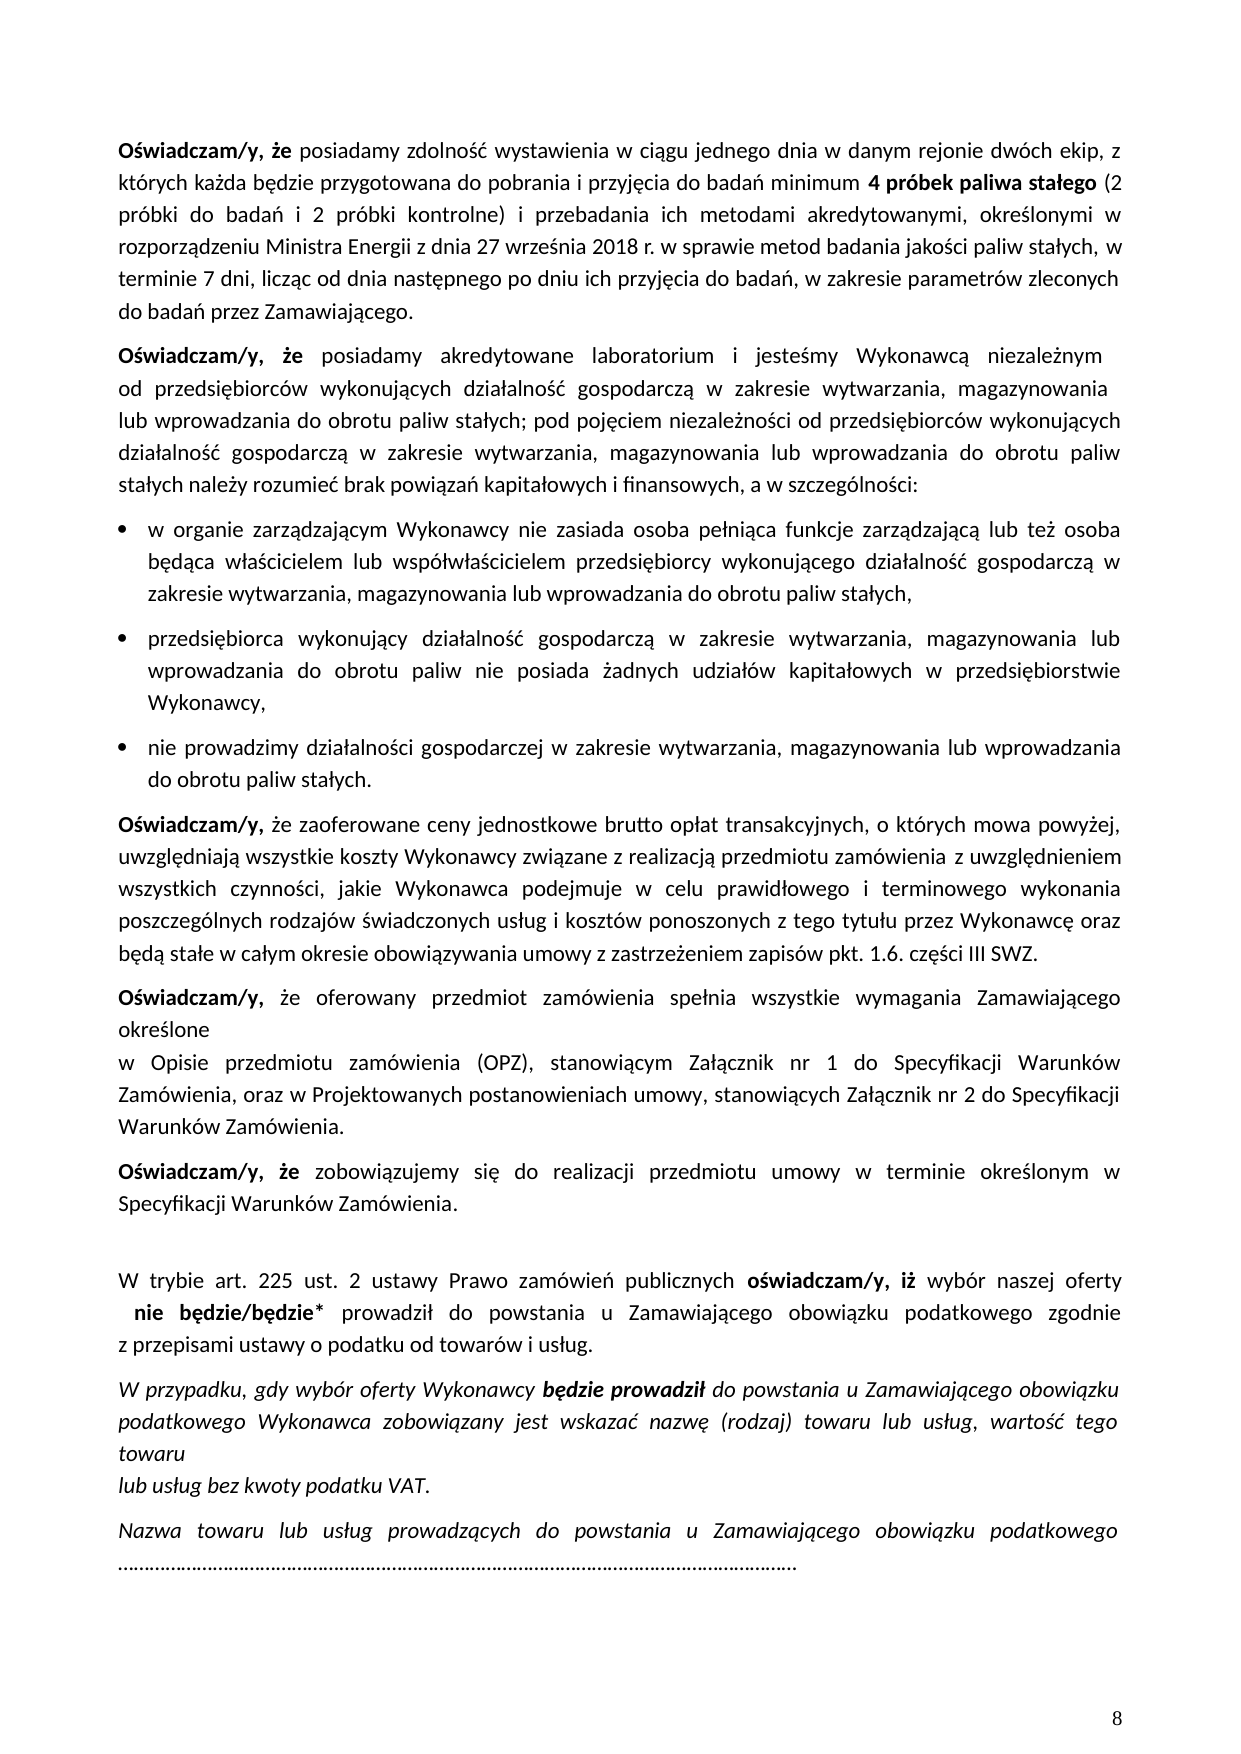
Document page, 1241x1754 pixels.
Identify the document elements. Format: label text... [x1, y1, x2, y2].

text W przypadku, gdy wybór oferty Wykonawcy będzie prowadził do powstania u Zamawiającego obowiązku podatkowego Wykonawca zobowiązany jest wskazać nazwę (rodzaj) towaru lub usług, wartość tego towaru lub usług bez kwoty podatku VAT. [118, 1375, 1122, 1499]
text Oświadczam/y, że oferowany przedmiot zamówienia spełnia wszystkie wymagania Zamawiającego określone w Opisie przedmiotu zamówienia (OPZ), stanowiącym Załącznik nr 1 do Specyfikacji Warunków Zamówienia, oraz w Projektowanych postanowieniach umowy, stanowiących Załącznik nr 2 do Specyfikacji Warunków Zamówienia. [118, 983, 1122, 1140]
text Oświadczam/y, że posiadamy akredytowane laboratorium i jesteśmy Wykonawcą niezależnym od przedsiębiorców wykonujących działalność gospodarczą w zakresie wytwarzania, magazynowania lub wprowadzania do obrotu paliw stałych; pod pojęciem niezależności od przedsiębiorców wykonujących działalność gospodarczą w zakresie wytwarzania, magazynowania lub wprowadzania do obrotu paliw stałych należy rozumieć brak powiązań kapitałowych i finansowych, a w szczególności: [118, 341, 1122, 498]
list nie prowadzimy działalności gospodarczej w zakresie wytwarzania, magazynowania lub wprowadzania do obrotu paliw stałych. [118, 733, 1122, 793]
list przedsiębiorca wykonujący działalność gospodarczą w zakresie wytwarzania, magazynowania lub wprowadzania do obrotu paliw nie posiada żadnych udziałów kapitałowych w przedsiębiorstwie Wykonawcy, [118, 624, 1122, 716]
text Oświadczam/y, że posiadamy zdolność wystawienia w ciągu jednego dnia w danym rejonie dwóch ekip, z których każda będzie przygotowana do pobrania i przyjęcia do badań minimum 4 próbek paliwa stałego (2 próbki do badań i 2 próbki kontrolne) i przebadania ich metodami akredytowanymi, określonymi w rozporządzeniu Ministra Energii z dnia 27 września 2018 r. w sprawie metod badania jakości paliw stałych, w terminie 7 dni, licząc od dnia następnego po dniu ich przyjęcia do badań, w zakresie parametrów zleconych do badań przez Zamawiającego. [118, 136, 1122, 325]
text W trybie art. 225 ust. 2 ustawy Prawo zamówień publicznych oświadczam/y, iż wybór naszej oferty nie będzie/będzie* prowadził do powstania u Zamawiającego obowiązku podatkowego zgodnie z przepisami ustawy o podatku od towarów i usług. [118, 1266, 1122, 1358]
text Nazwa towaru lub usług prowadzących do powstania u Zamawiającego obowiązku podatkowego ………………………………………………………………………………………………………………… [118, 1516, 1122, 1576]
text Oświadczam/y, że zaoferowane ceny jednostkowe brutto opłat transakcyjnych, o których mowa powyżej, uwzględniają wszystkie koszty Wykonawcy związane z realizacją przedmiotu zamówienia z uwzględnieniem wszystkich czynności, jakie Wykonawca podejmuje w celu prawidłowego i terminowego wykonania poszczególnych rodzajów świadczonych usług i kosztów ponoszonych z tego tytułu przez Wykonawcę oraz będą stałe w całym okresie obowiązywania umowy z zastrzeżeniem zapisów pkt. 1.6. części III SWZ. [118, 810, 1122, 967]
list w organie zarządzającym Wykonawcy nie zasiada osoba pełniąca funkcje zarządzającą lub też osoba będąca właścicielem lub współwłaścicielem przedsiębiorcy wykonującego działalność gospodarczą w zakresie wytwarzania, magazynowania lub wprowadzania do obrotu paliw stałych, [118, 515, 1122, 607]
text Oświadczam/y, że zobowiązujemy się do realizacji przedmiotu umowy w terminie określonym w Specyfikacji Warunków Zamówienia. [118, 1157, 1122, 1217]
